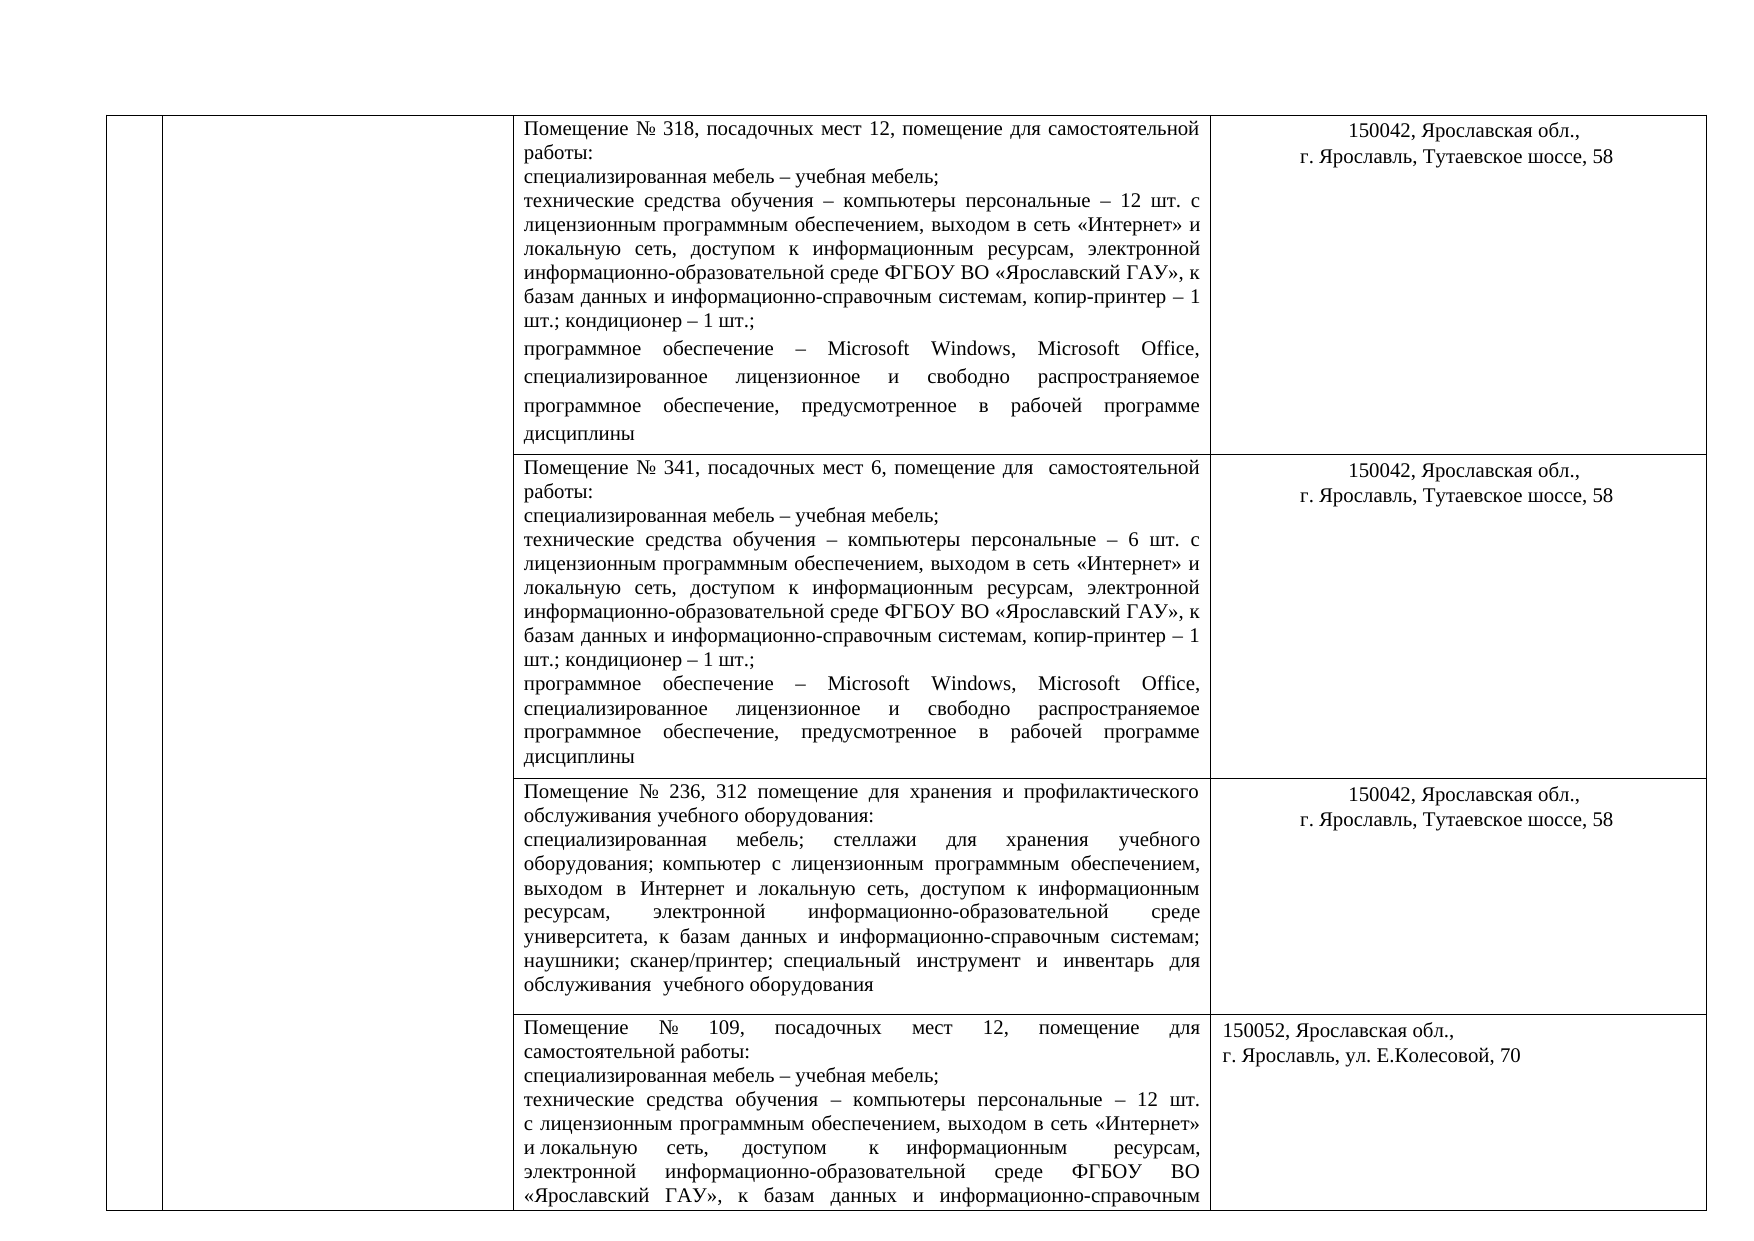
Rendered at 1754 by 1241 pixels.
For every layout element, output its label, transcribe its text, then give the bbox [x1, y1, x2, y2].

table_cell Помещение № 341, посадочных мест 6, помещение для самостоятельной работы: специализированная мебель – учебная мебель; технические средства обучения – компьютеры персональные – 6 шт. с лицензионным программным обеспечением, выходом в сеть «Интернет» и локальную сеть, доступом к информационным ресурсам, электронной информационно-образовательной среде ФГБОУ ВО «Ярославский ГАУ», к базам данных и информационно-справочным системам, копир-принтер – 1 шт.; кондиционер – 1 шт.; программное обеспечение – Microsoft Windows, Microsoft Office, специализированное лицензионное и свободно распространяемое программное обеспечение, предусмотренное в рабочей программе дисциплины [514, 455, 1210, 778]
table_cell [514, 1015, 1210, 1210]
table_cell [1211, 1015, 1706, 1210]
table_cell Помещение № 236, 312 помещение для хранения и профилактического обслуживания учебного оборудования: специализированная мебель; стеллажи для хранения учебного оборудования; компьютер с лицензионным программным обеспечением, выходом в Интернет и локальную сеть, доступом к информационным ресурсам, электронной информационно-образовательной среде университета, к базам данных и информационно-справочным системам; наушники; сканер/принтер; специальный инструмент и инвентарь для обслуживания учебного оборудования [514, 779, 1210, 1014]
table_cell 150042, Ярославская обл., г. Ярославль, Тутаевское шоссе, 58 [1211, 779, 1706, 1014]
table_cell 150042, Ярославская обл., г. Ярославль, Тутаевское шоссе, 58 [1211, 455, 1706, 778]
table_cell 150042, Ярославская обл., г. Ярославль, Тутаевское шоссе, 58 [1211, 116, 1706, 454]
table_cell Помещение № 318, посадочных мест 12, помещение для самостоятельной работы: специализированная мебель – учебная мебель; технические средства обучения – компьютеры персональные – 12 шт. с лицензионным программным обеспечением, выходом в сеть «Интернет» и локальную сеть, доступом к информационным ресурсам, электронной информационно-образовательной среде ФГБОУ ВО «Ярославский ГАУ», к базам данных и информационно-справочным системам, копир-принтер – 1 шт.; кондиционер – 1 шт.; программное обеспечение – Microsoft Windows, Microsoft Office, специализированное лицензионное и свободно распространяемое программное обеспечение, предусмотренное в рабочей программе дисциплины [514, 116, 1210, 454]
